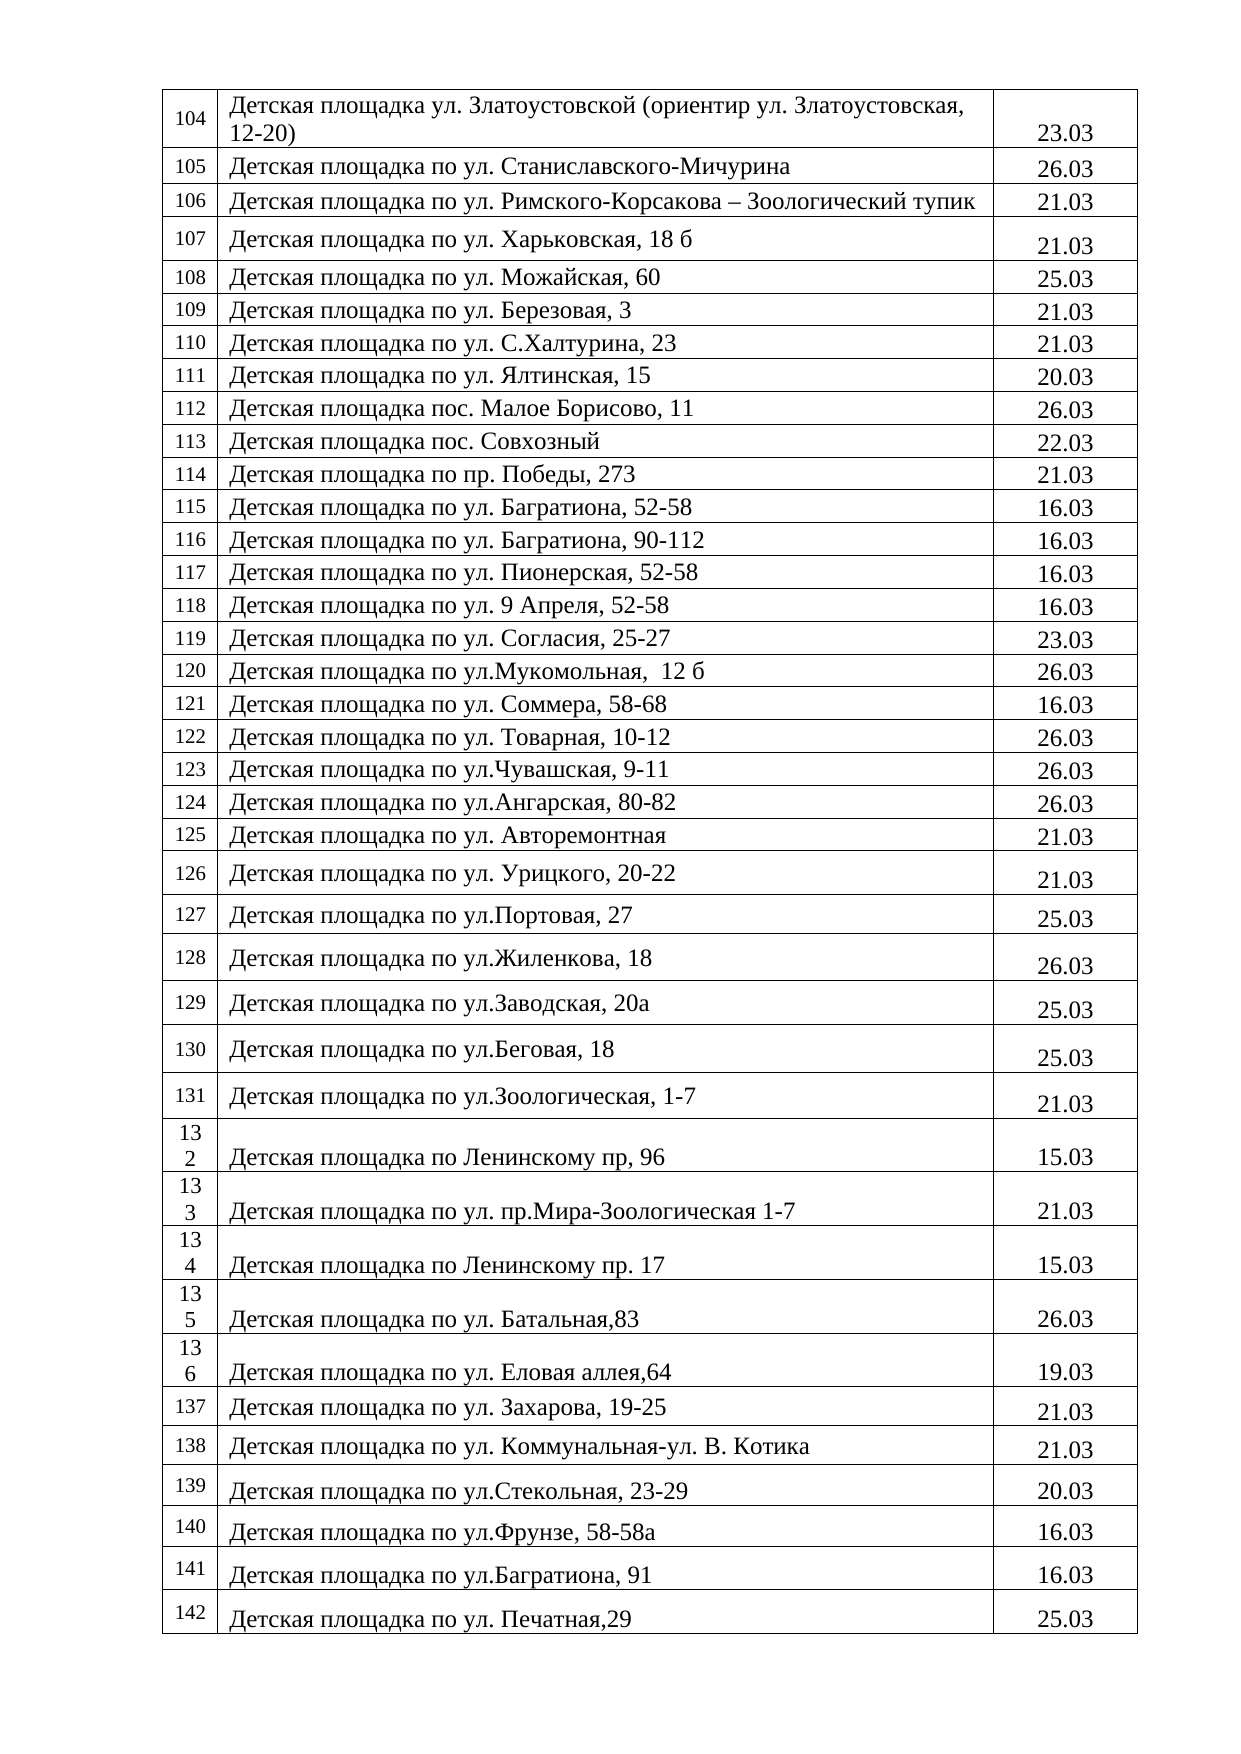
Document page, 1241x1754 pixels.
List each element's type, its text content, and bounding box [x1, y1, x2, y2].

table_cell 134 [163, 1226, 217, 1279]
table_cell 26.03 [994, 148, 1137, 183]
table_cell 125 [163, 819, 217, 850]
table_cell Детская площадка по ул.Жиленкова, 18 [218, 934, 993, 980]
table_cell Детская площадка пос. Совхозный [218, 425, 993, 457]
table_cell 140 [163, 1506, 217, 1546]
table_cell 122 [163, 720, 217, 752]
table_cell 135 [163, 1280, 217, 1332]
table_cell 26.03 [994, 786, 1137, 817]
table_cell 26.03 [994, 1280, 1137, 1332]
table_cell Детская площадка по ул. 9 Апреля, 52-58 [218, 589, 993, 621]
table_cell 16.03 [994, 1547, 1137, 1589]
table_cell 104 [163, 90, 217, 147]
table_cell Детская площадка по ул. Березовая, 3 [218, 294, 993, 325]
table_cell 21.03 [994, 851, 1137, 894]
table_cell 20.03 [994, 359, 1137, 391]
table_cell 21.03 [994, 819, 1137, 850]
table_cell Детская площадка по Ленинскому пр. 17 [218, 1226, 993, 1279]
table_cell 108 [163, 261, 217, 292]
table_cell 26.03 [994, 655, 1137, 686]
table_cell 137 [163, 1387, 217, 1425]
table_cell 21.03 [994, 326, 1137, 358]
table_cell 107 [163, 217, 217, 260]
table_cell 16.03 [994, 556, 1137, 588]
table_cell 133 [163, 1172, 217, 1225]
table_cell 25.03 [994, 895, 1137, 933]
table_cell Детская площадка по ул. Товарная, 10-12 [218, 720, 993, 752]
table_cell Детская площадка ул. Златоустовской (ориентир ул. Златоустовская, 12-20) [218, 90, 993, 147]
table_cell 118 [163, 589, 217, 621]
table_cell Детская площадка по пр. Победы, 273 [218, 458, 993, 489]
table_cell Детская площадка по ул. Ялтинская, 15 [218, 359, 993, 391]
table_cell 119 [163, 622, 217, 653]
table_cell Детская площадка пос. Малое Борисово, 11 [218, 392, 993, 424]
table_cell 21.03 [994, 1073, 1137, 1117]
table_cell 21.03 [994, 458, 1137, 489]
table_cell Детская площадка по ул. Коммунальная-ул. В. Котика [218, 1426, 993, 1464]
table_cell 23.03 [994, 90, 1137, 147]
table_cell Детская площадка по ул. Пионерская, 52-58 [218, 556, 993, 588]
table_cell 142 [163, 1590, 217, 1633]
table_cell 124 [163, 786, 217, 817]
table_cell Детская площадка по ул. Авторемонтная [218, 819, 993, 850]
table_cell Детская площадка по ул. Урицкого, 20-22 [218, 851, 993, 894]
table_cell 26.03 [994, 934, 1137, 980]
table_cell 117 [163, 556, 217, 588]
table_cell 21.03 [994, 1426, 1137, 1464]
table_cell Детская площадка по ул. С.Халтурина, 23 [218, 326, 993, 358]
table_cell Детская площадка по ул. Печатная,29 [218, 1590, 993, 1633]
table_cell Детская площадка по ул. Соммера, 58-68 [218, 687, 993, 719]
table_cell 113 [163, 425, 217, 457]
table_cell Детская площадка по ул. Харьковская, 18 б [218, 217, 993, 260]
table_cell 16.03 [994, 523, 1137, 555]
table_cell 21.03 [994, 294, 1137, 325]
table_cell 25.03 [994, 1590, 1137, 1633]
table_cell 22.03 [994, 425, 1137, 457]
table_cell 106 [163, 184, 217, 216]
table_cell 25.03 [994, 261, 1137, 292]
table_cell 26.03 [994, 720, 1137, 752]
table_cell 26.03 [994, 392, 1137, 424]
table_cell Детская площадка по Ленинскому пр, 96 [218, 1119, 993, 1171]
table_cell 110 [163, 326, 217, 358]
table_cell Детская площадка по ул.Беговая, 18 [218, 1025, 993, 1072]
table_cell 130 [163, 1025, 217, 1072]
table_cell 25.03 [994, 981, 1137, 1024]
table_cell 20.03 [994, 1465, 1137, 1505]
table_cell 112 [163, 392, 217, 424]
table_cell 16.03 [994, 1506, 1137, 1546]
table_cell 21.03 [994, 184, 1137, 216]
table_cell 16.03 [994, 687, 1137, 719]
table_cell Детская площадка по ул.Ангарская, 80-82 [218, 786, 993, 817]
table_cell Детская площадка по ул.Портовая, 27 [218, 895, 993, 933]
table_cell 23.03 [994, 622, 1137, 653]
table_cell 25.03 [994, 1025, 1137, 1072]
table_cell 21.03 [994, 1387, 1137, 1425]
table_cell 126 [163, 851, 217, 894]
table_cell Детская площадка по ул.Зоологическая, 1-7 [218, 1073, 993, 1117]
table_cell Детская площадка по ул.Багратиона, 91 [218, 1547, 993, 1589]
table_cell 127 [163, 895, 217, 933]
table_cell Детская площадка по ул.Мукомольная, 12 б [218, 655, 993, 686]
table_cell 21.03 [994, 217, 1137, 260]
table_cell 138 [163, 1426, 217, 1464]
table_cell 105 [163, 148, 217, 183]
table_cell Детская площадка по ул.Стекольная, 23-29 [218, 1465, 993, 1505]
table_cell 120 [163, 655, 217, 686]
table_cell 109 [163, 294, 217, 325]
table_cell Детская площадка по ул. Можайская, 60 [218, 261, 993, 292]
table_cell Детская площадка по ул. Станиславского-Мичурина [218, 148, 993, 183]
table_cell Детская площадка по ул. пр.Мира-Зоологическая 1-7 [218, 1172, 993, 1225]
table_cell Детская площадка по ул. Еловая аллея,64 [218, 1334, 993, 1386]
table_cell 129 [163, 981, 217, 1024]
table_cell 16.03 [994, 589, 1137, 621]
table_cell Детская площадка по ул. Батальная,83 [218, 1280, 993, 1332]
table_cell Детская площадка по ул.Фрунзе, 58-58а [218, 1506, 993, 1546]
table_cell 131 [163, 1073, 217, 1117]
table_cell 21.03 [994, 1172, 1137, 1225]
table_cell 123 [163, 753, 217, 785]
table_cell 111 [163, 359, 217, 391]
table_cell Детская площадка по ул. Захарова, 19-25 [218, 1387, 993, 1425]
table_cell Детская площадка по ул.Чувашская, 9-11 [218, 753, 993, 785]
table_cell Детская площадка по ул. Багратиона, 90-112 [218, 523, 993, 555]
table_cell Детская площадка по ул. Римского-Корсакова – Зоологический тупик [218, 184, 993, 216]
table_cell 139 [163, 1465, 217, 1505]
table_cell 16.03 [994, 490, 1137, 522]
table_cell 132 [163, 1119, 217, 1171]
table_cell 115 [163, 490, 217, 522]
table_cell Детская площадка по ул. Багратиона, 52-58 [218, 490, 993, 522]
table_cell 141 [163, 1547, 217, 1589]
table_cell 114 [163, 458, 217, 489]
table_cell 26.03 [994, 753, 1137, 785]
table_cell 128 [163, 934, 217, 980]
table_cell 15.03 [994, 1226, 1137, 1279]
table_cell 116 [163, 523, 217, 555]
table_cell Детская площадка по ул. Согласия, 25-27 [218, 622, 993, 653]
table_cell 19.03 [994, 1334, 1137, 1386]
table_cell 121 [163, 687, 217, 719]
table_cell 136 [163, 1334, 217, 1386]
table_cell Детская площадка по ул.Заводская, 20а [218, 981, 993, 1024]
table_cell 15.03 [994, 1119, 1137, 1171]
